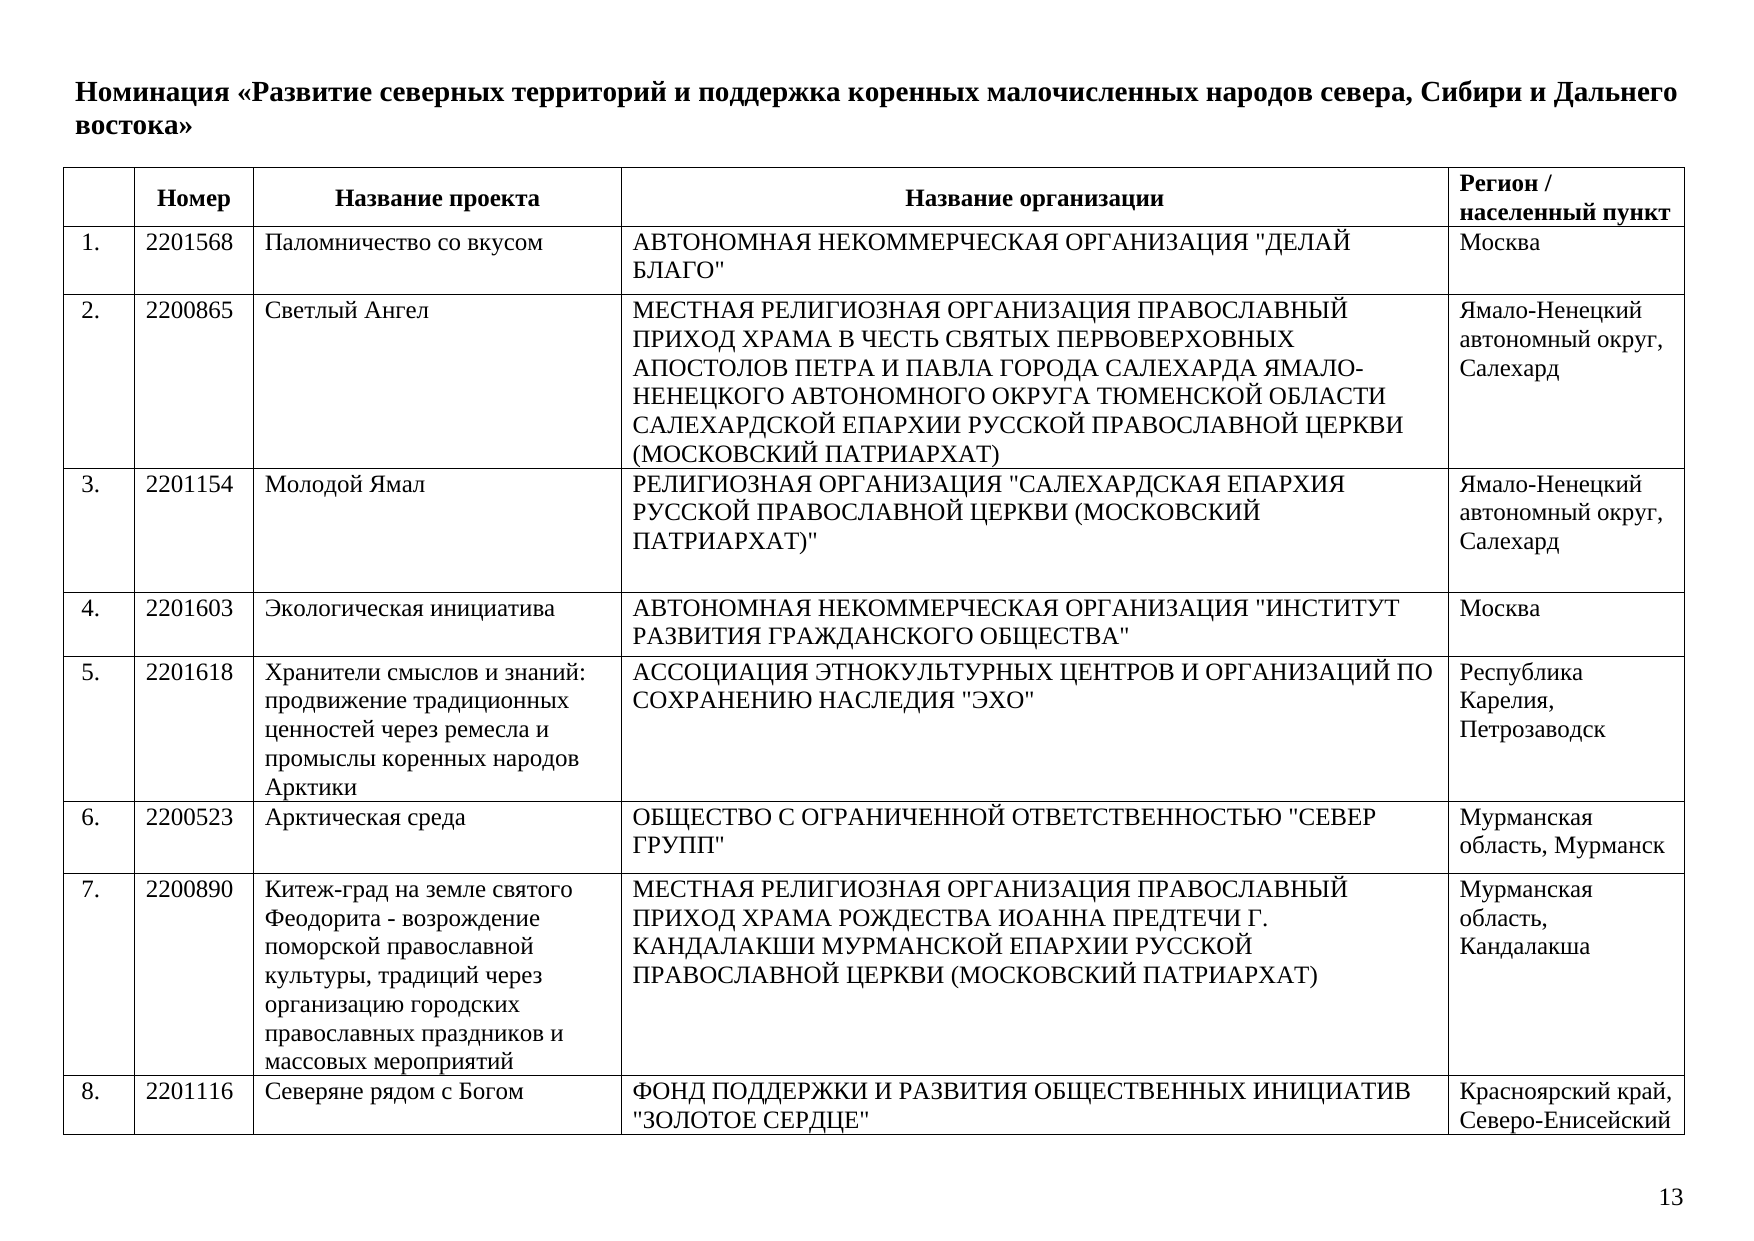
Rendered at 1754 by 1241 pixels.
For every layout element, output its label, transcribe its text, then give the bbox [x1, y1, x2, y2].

table_cell [64, 469, 134, 592]
table_cell Москва [1449, 227, 1684, 294]
table_cell 2200890 [135, 874, 253, 1075]
table_header [64, 168, 134, 226]
table_cell Светлый Ангел [254, 295, 621, 468]
table_cell 2200523 [135, 802, 253, 873]
table_cell Красноярский край, Северо-Енисейский [1449, 1076, 1684, 1134]
table_cell ФОНД ПОДДЕРЖКИ И РАЗВИТИЯ ОБЩЕСТВЕННЫХ ИНИЦИАТИВ "ЗОЛОТОЕ СЕРДЦЕ" [622, 1076, 1448, 1134]
table_cell Паломничество со вкусом [254, 227, 621, 294]
table_cell Молодой Ямал [254, 469, 621, 592]
table_cell Арктическая среда [254, 802, 621, 873]
table_cell Мурманская область, Мурманск [1449, 802, 1684, 873]
table_cell 2201154 [135, 469, 253, 592]
table_cell [64, 1076, 134, 1134]
table_cell АВТОНОМНАЯ НЕКОММЕРЧЕСКАЯ ОРГАНИЗАЦИЯ "ИНСТИТУТ РАЗВИТИЯ ГРАЖДАНСКОГО ОБЩЕСТВА" [622, 593, 1448, 656]
text Номинация «Развитие северных территорий и поддержка коренных малочисленных народов севера, Сибири и Дальнего востока» [75, 74, 1683, 141]
table_cell 2201568 [135, 227, 253, 294]
table_cell ОБЩЕСТВО С ОГРАНИЧЕННОЙ ОТВЕТСТВЕННОСТЬЮ "СЕВЕР ГРУПП" [622, 802, 1448, 873]
table_header Название организации [622, 168, 1448, 226]
table_cell [64, 227, 134, 294]
table_cell [64, 295, 134, 468]
table_cell Москва [1449, 593, 1684, 656]
table_cell 2201116 [135, 1076, 253, 1134]
table_cell Хранители смыслов и знаний: продвижение традиционных ценностей через ремесла и промыслы коренных народов Арктики [254, 657, 621, 801]
table_cell Северяне рядом с Богом [254, 1076, 621, 1134]
table_cell [64, 802, 134, 873]
table_cell [64, 874, 134, 1075]
table_cell 2201603 [135, 593, 253, 656]
table_cell 2200865 [135, 295, 253, 468]
table_cell МЕСТНАЯ РЕЛИГИОЗНАЯ ОРГАНИЗАЦИЯ ПРАВОСЛАВНЫЙ ПРИХОД ХРАМА РОЖДЕСТВА ИОАННА ПРЕДТЕЧИ Г. КАНДАЛАКШИ МУРМАНСКОЙ ЕПАРХИИ РУССКОЙ ПРАВОСЛАВНОЙ ЦЕРКВИ (МОСКОВСКИЙ ПАТРИАРХАТ) [622, 874, 1448, 1075]
table_cell 2201618 [135, 657, 253, 801]
table_cell [64, 593, 134, 656]
table_cell Ямало-Ненецкий автономный округ, Салехард [1449, 295, 1684, 468]
table_cell [64, 657, 134, 801]
table_cell Республика Карелия, Петрозаводск [1449, 657, 1684, 801]
table_cell Экологическая инициатива [254, 593, 621, 656]
table_header Номер [135, 168, 253, 226]
table_header Регион / населенный пункт [1449, 168, 1684, 226]
table_cell МЕСТНАЯ РЕЛИГИОЗНАЯ ОРГАНИЗАЦИЯ ПРАВОСЛАВНЫЙ ПРИХОД ХРАМА В ЧЕСТЬ СВЯТЫХ ПЕРВОВЕРХОВНЫХ АПОСТОЛОВ ПЕТРА И ПАВЛА ГОРОДА САЛЕХАРДА ЯМАЛО-НЕНЕЦКОГО АВТОНОМНОГО ОКРУГА ТЮМЕНСКОЙ ОБЛАСТИ САЛЕХАРДСКОЙ ЕПАРХИИ РУССКОЙ ПРАВОСЛАВНОЙ ЦЕРКВИ (МОСКОВСКИЙ ПАТРИАРХАТ) [622, 295, 1448, 468]
table_cell Мурманская область, Кандалакша [1449, 874, 1684, 1075]
table_cell АВТОНОМНАЯ НЕКОММЕРЧЕСКАЯ ОРГАНИЗАЦИЯ "ДЕЛАЙ БЛАГО" [622, 227, 1448, 294]
table_cell Китеж-град на земле святого Феодорита - возрождение поморской православной культуры, традиций через организацию городских православных праздников и массовых мероприятий [254, 874, 621, 1075]
table_cell АССОЦИАЦИЯ ЭТНОКУЛЬТУРНЫХ ЦЕНТРОВ И ОРГАНИЗАЦИЙ ПО СОХРАНЕНИЮ НАСЛЕДИЯ "ЭХО" [622, 657, 1448, 801]
table_cell РЕЛИГИОЗНАЯ ОРГАНИЗАЦИЯ "САЛЕХАРДСКАЯ ЕПАРХИЯ РУССКОЙ ПРАВОСЛАВНОЙ ЦЕРКВИ (МОСКОВСКИЙ ПАТРИАРХАТ)" [622, 469, 1448, 592]
table_cell Ямало-Ненецкий автономный округ, Салехард [1449, 469, 1684, 592]
table_header Название проекта [254, 168, 621, 226]
